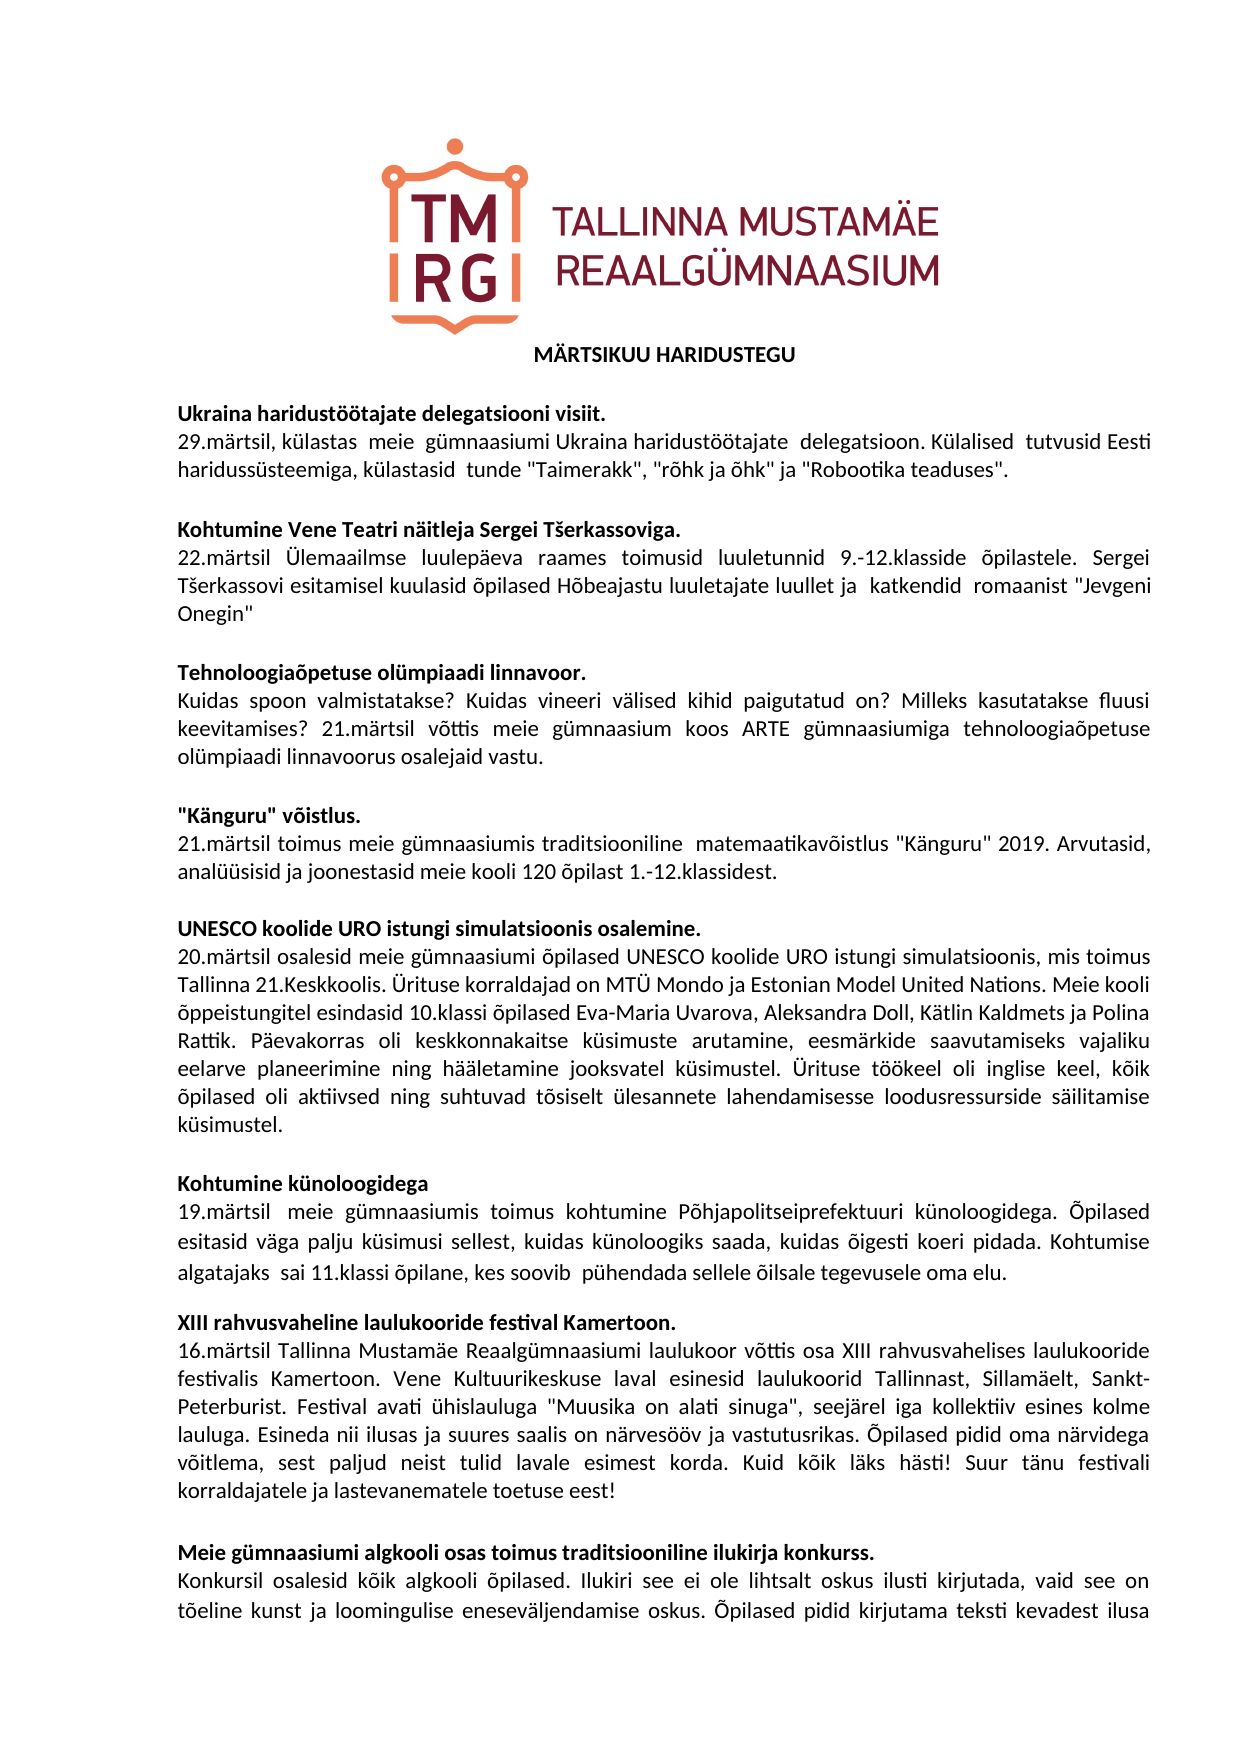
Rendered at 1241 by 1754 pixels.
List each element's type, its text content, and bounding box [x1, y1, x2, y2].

subtitle XIII rahvusvaheline laulukooride festival Kamertoon. [177, 1304, 1152, 1336]
text 19.märtsil meie gümnaasiumis toimus kohtumine Põhjapolitseiprefektuuri künoloogidega. Õpilased esitasid väga palju küsimusi sellest, kuidas künoloogiks saada, kuidas õigesti koeri pidada. Kohtumise algatajaks sai 11.klassi õpilane, kes soovib pühendada sellele õilsale tegevusele oma elu. [177, 1197, 1152, 1286]
text MÄRTSIKUU HARIDUSTEGU [177, 340, 1152, 368]
subtitle Meie gümnaasiumi algkooli osas toimus traditsiooniline ilukirja konkurss. [177, 1535, 1152, 1566]
text 20.märtsil osalesid meie gümnaasiumi õpilased UNESCO koolide URO istungi simulatsioonis, mis toimus Tallinna 21.Keskkoolis. Ürituse korraldajad on MTÜ Mondo ja Estonian Model United Nations. Meie kooli õppeistungitel esindasid 10.klassi õpilased Eva-Maria Uvarova, Aleksandra Doll, Kätlin Kaldmets ja Polina Rattik. Päevakorras oli keskkonnakaitse küsimuste arutamine, eesmärkide saavutamiseks vajaliku eelarve planeerimine ning hääletamine jooksvatel küsimustel. Ürituse töökeel oli inglise keel, kõik õpilased oli aktiivsed ning suhtuvad tõsiselt ülesannete lahendamisesse loodusressurside säilitamise küsimustel. [177, 942, 1152, 1138]
text 22.märtsil Ülemaailmse luulepäeva raames toimusid luuletunnid 9.-12.klasside õpilastele. Sergei Tšerkassovi esitamisel kuulasid õpilased Hõbeajastu luuletajate luullet ja katkendid romaanist "Jevgeni Onegin" [177, 543, 1152, 627]
subtitle Kohtumine Vene Teatri näitleja Sergei Tšerkassoviga. [177, 512, 1152, 543]
subtitle Ukraina haridustöötajate delegatsiooni visiit. [177, 396, 1152, 427]
picture [373, 118, 956, 341]
text 21.märtsil toimus meie gümnaasiumis traditsiooniline matemaatikavõistlus "Känguru" 2019. Arvutasid, analüüsisid ja joonestasid meie kooli 120 õpilast 1.-12.klassidest. [177, 829, 1152, 886]
text Kuidas spoon valmistatakse? Kuidas vineeri välised kihid paigutatud on? Milleks kasutatakse fluusi keevitamises? 21.märtsil võttis meie gümnaasium koos ARTE gümnaasiumiga tehnoloogiaõpetuse olümpiaadi linnavoorus osalejaid vastu. [177, 686, 1152, 770]
subtitle "Känguru" võistlus. [177, 798, 1152, 829]
text 29.märtsil, külastas meie gümnaasiumi Ukraina haridustöötajate delegatsioon. Külalised tutvusid Eesti haridussüsteemiga, külastasid tunde "Taimerakk", "rõhk ja õhk" ja "Robootika teaduses". [177, 427, 1152, 483]
subtitle Kohtumine künoloogidega [177, 1166, 1152, 1197]
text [177, 1566, 1152, 1624]
text 16.märtsil Tallinna Mustamäe Reaalgümnaasiumi laulukoor võttis osa XIII rahvusvahelises laulukooride festivalis Kamertoon. Vene Kultuurikeskuse laval esinesid laulukoorid Tallinnast, Sillamäelt, Sankt-Peterburist. Festival avati ühislauluga "Muusika on alati sinuga", seejärel iga kollektiiv esines kolme lauluga. Esineda nii ilusas ja suures saalis on närvesööv ja vastutusrikas. Õpilased pidid oma närvidega võitlema, sest paljud neist tulid lavale esimest korda. Kuid kõik läks hästi! Suur tänu festivali korraldajatele ja lastevanematele toetuse eest! [177, 1336, 1152, 1504]
subtitle UNESCO koolide URO istungi simulatsioonis osalemine. [177, 911, 1152, 942]
subtitle Tehnoloogiaõpetuse olümpiaadi linnavoor. [177, 655, 1152, 686]
